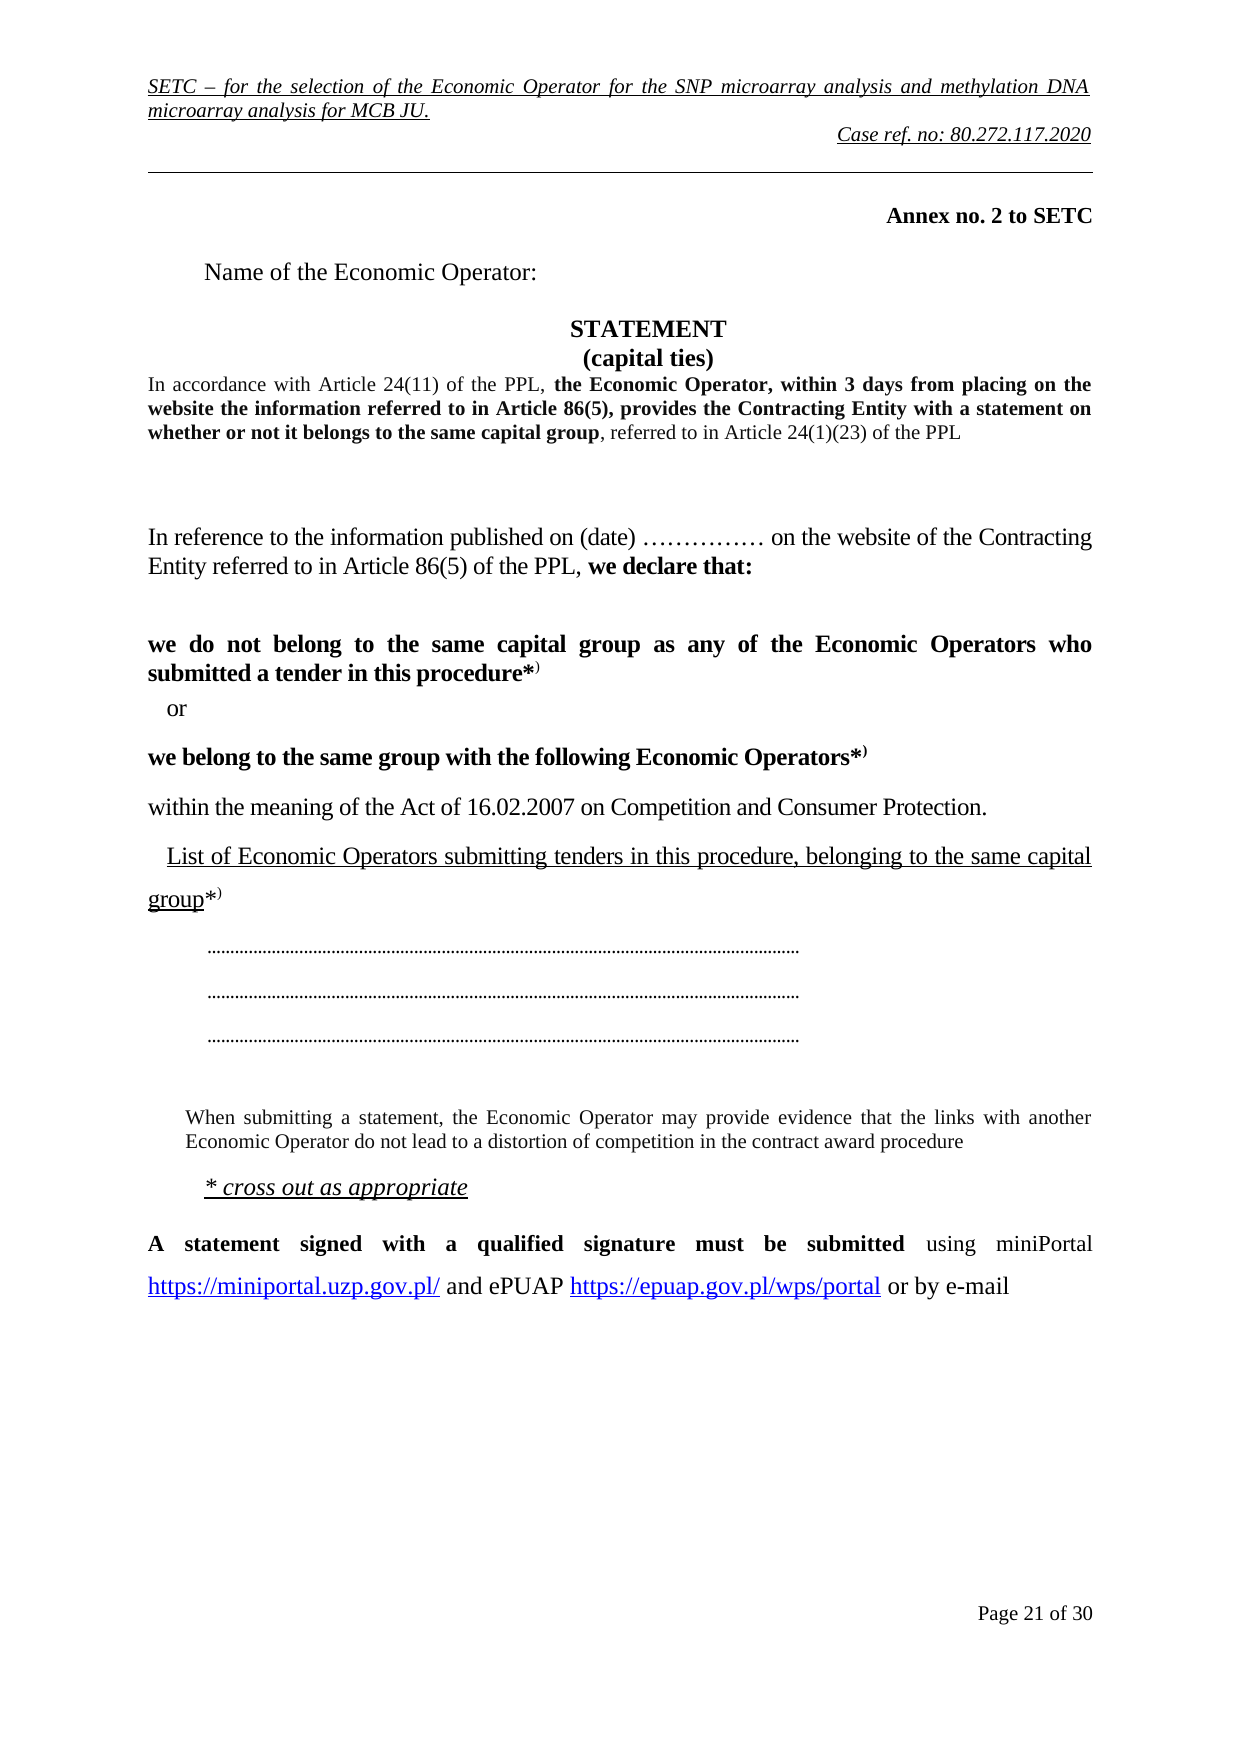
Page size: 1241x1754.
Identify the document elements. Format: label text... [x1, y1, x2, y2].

text or [148, 693, 1093, 722]
text List of Economic Operators submitting tenders in this procedure, belonging to the same capital group*) [148, 841, 1093, 913]
text we belong to the same group with the following Economic Operators*) [148, 742, 1093, 771]
text In accordance with Article 24(11) of the PPL, the Economic Operator, within 3 days from placing on the website the information referred to in Article 86(5), provides the Contracting Entity with a statement on whether or not it belongs to the same capital group, referred to in Article 24(1)(23) of the PPL [148, 372, 1093, 444]
text we do not belong to the same capital group as any of the Economic Operators who submitted a tender in this procedure*) [148, 629, 1093, 687]
text Annex no. 2 to SETC [204, 202, 1093, 228]
text ................................................................................................................................. [207, 978, 1093, 1003]
text In reference to the information published on (date) …………… on the website of the Contracting Entity referred to in Article 86(5) of the PPL, we declare that: [148, 522, 1093, 580]
text STATEMENT [204, 314, 1093, 343]
text * cross out as appropriate [204, 1172, 1093, 1201]
text ................................................................................................................................. [207, 933, 1093, 959]
text (capital ties) [204, 343, 1093, 372]
text A statement signed with a qualified signature must be submitted using miniPortal https://miniportal.uzp.gov.pl/ and ePUAP https://epuap.gov.pl/wps/portal or by e-mail [148, 1230, 1093, 1299]
text When submitting a statement, the Economic Operator may provide evidence that the links with another Economic Operator do not lead to a distortion of competition in the contract award procedure [185, 1105, 1093, 1153]
text within the meaning of the Act of 16.02.2007 on Competition and Consumer Protection. [148, 792, 1093, 820]
text Name of the Economic Operator: [204, 257, 1093, 286]
text ................................................................................................................................. [207, 1022, 1093, 1048]
